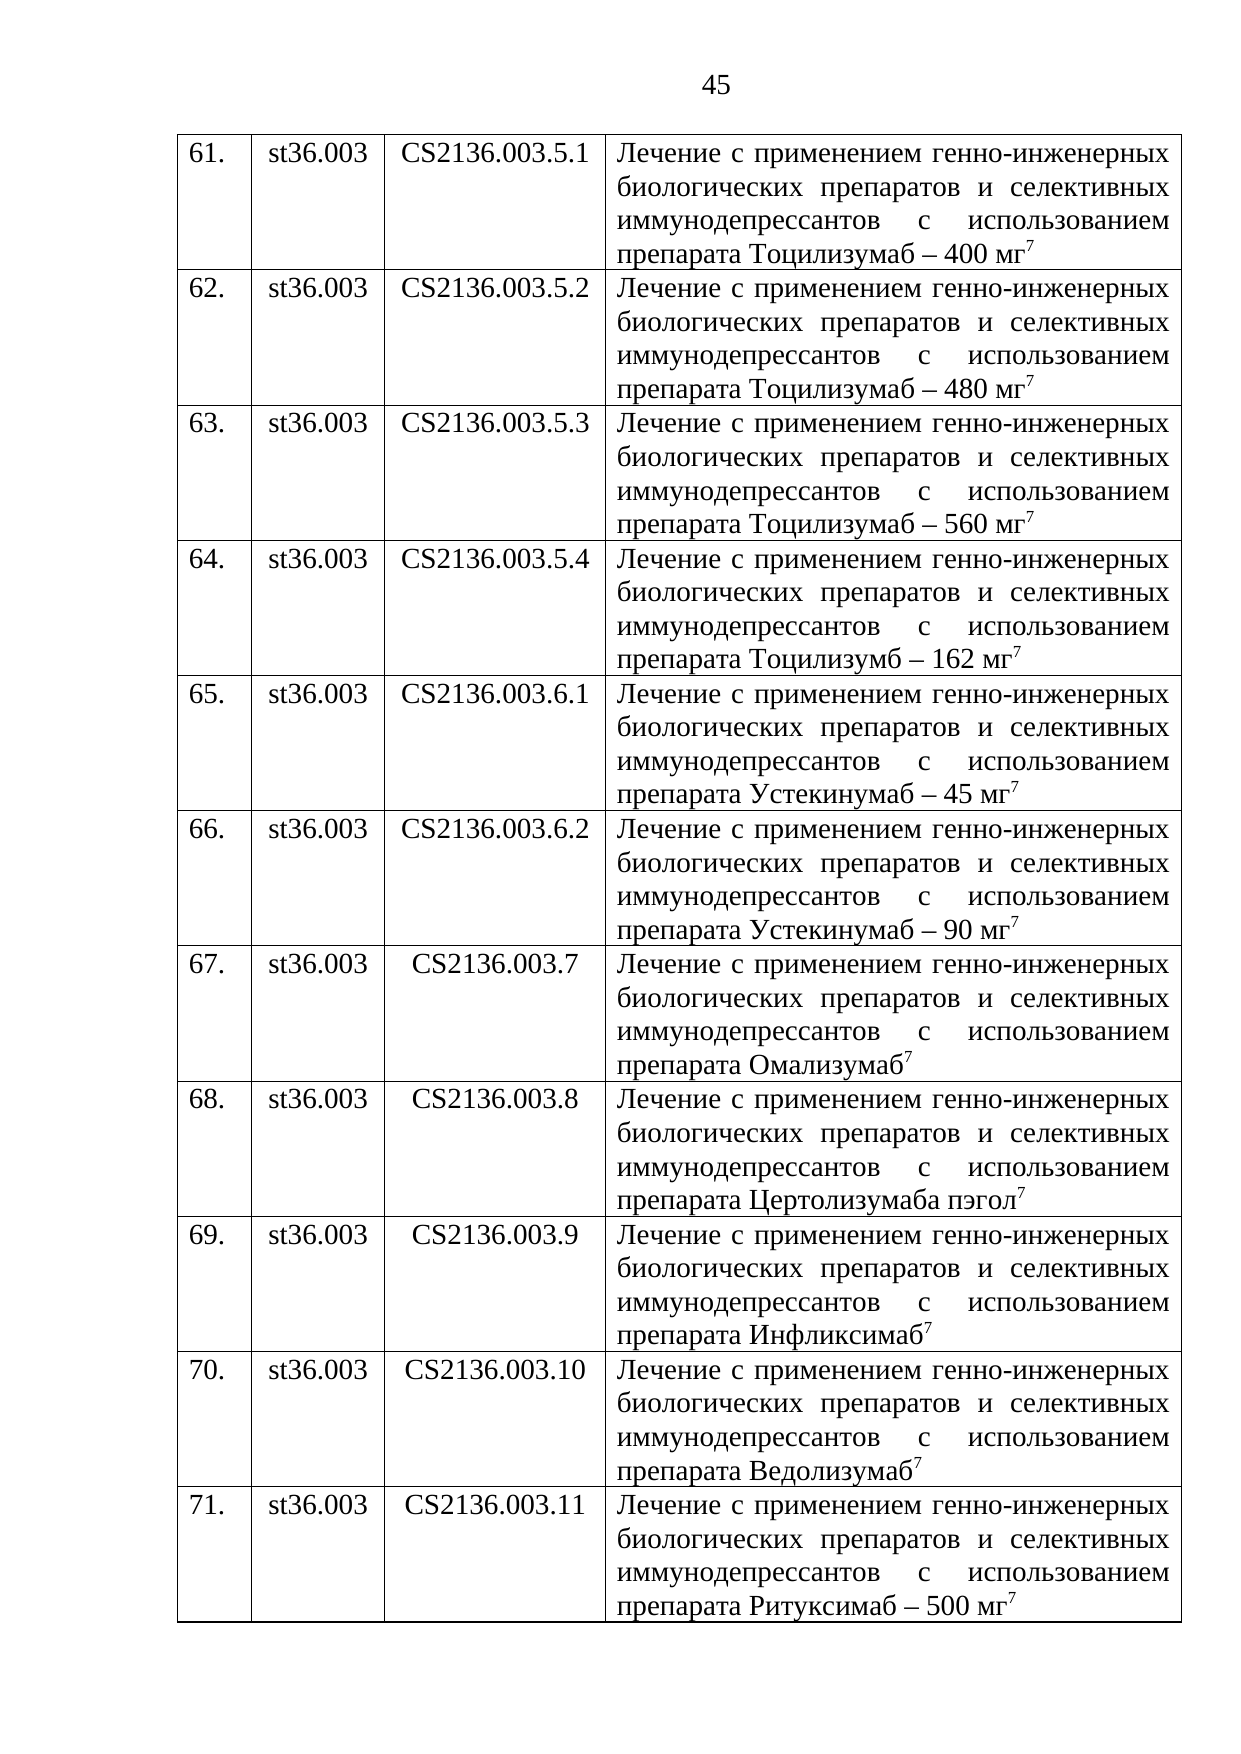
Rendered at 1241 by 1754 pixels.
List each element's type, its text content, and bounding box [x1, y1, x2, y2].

table_cell st36.003 [252, 1487, 384, 1621]
table_cell CS2136.003.9 [385, 1217, 605, 1351]
table_cell CS2136.003.7 [385, 946, 605, 1081]
table_cell Лечение с применением генно-инженерных биологических препаратов и селективных иммунодепрессантов с использованием препарата Устекинумаб – 90 мг7 [606, 811, 1181, 945]
table_cell Лечение с применением генно-инженерных биологических препаратов и селективных иммунодепрессантов с использованием препарата Цертолизумаба пэгол7 [606, 1082, 1181, 1216]
table_cell CS2136.003.6.2 [385, 811, 605, 945]
table_cell 66. [178, 811, 251, 945]
table_cell st36.003 [252, 135, 384, 269]
table_cell 65. [178, 676, 251, 810]
table_cell Лечение с применением генно-инженерных биологических препаратов и селективных иммунодепрессантов с использованием препарата Ритуксимаб – 500 мг7 [606, 1487, 1181, 1621]
table_cell 62. [178, 270, 251, 404]
table_cell st36.003 [252, 811, 384, 945]
table_cell CS2136.003.8 [385, 1082, 605, 1216]
table_cell Лечение с применением генно-инженерных биологических препаратов и селективных иммунодепрессантов с использованием препарата Омализумаб7 [606, 946, 1181, 1081]
table_cell CS2136.003.6.1 [385, 676, 605, 810]
table_cell CS2136.003.5.1 [385, 135, 605, 269]
table_cell 61. [178, 135, 251, 269]
table_cell st36.003 [252, 406, 384, 540]
table_cell st36.003 [252, 1352, 384, 1486]
table_cell Лечение с применением генно-инженерных биологических препаратов и селективных иммунодепрессантов с использованием препарата Тоцилизумаб – 480 мг7 [606, 270, 1181, 404]
table_cell CS2136.003.5.4 [385, 541, 605, 675]
table_cell 68. [178, 1082, 251, 1216]
table_cell st36.003 [252, 1217, 384, 1351]
table_cell 69. [178, 1217, 251, 1351]
table_cell st36.003 [252, 270, 384, 404]
table_cell CS2136.003.5.3 [385, 406, 605, 540]
table_cell Лечение с применением генно-инженерных биологических препаратов и селективных иммунодепрессантов с использованием препарата Тоцилизумб – 162 мг7 [606, 541, 1181, 675]
table_cell 64. [178, 541, 251, 675]
table_cell st36.003 [252, 541, 384, 675]
table_cell Лечение с применением генно-инженерных биологических препаратов и селективных иммунодепрессантов с использованием препарата Инфликсимаб7 [606, 1217, 1181, 1351]
table_cell 67. [178, 946, 251, 1081]
table_cell st36.003 [252, 676, 384, 810]
table_cell Лечение с применением генно-инженерных биологических препаратов и селективных иммунодепрессантов с использованием препарата Тоцилизумаб – 560 мг7 [606, 406, 1181, 540]
table_cell CS2136.003.5.2 [385, 270, 605, 404]
table_cell CS2136.003.11 [385, 1487, 605, 1621]
table_cell Лечение с применением генно-инженерных биологических препаратов и селективных иммунодепрессантов с использованием препарата Устекинумаб – 45 мг7 [606, 676, 1181, 810]
table_cell 71. [178, 1487, 251, 1621]
table_cell Лечение с применением генно-инженерных биологических препаратов и селективных иммунодепрессантов с использованием препарата Ведолизумаб7 [606, 1352, 1181, 1486]
table_cell CS2136.003.10 [385, 1352, 605, 1486]
table_cell st36.003 [252, 1082, 384, 1216]
table_cell 63. [178, 406, 251, 540]
table_cell st36.003 [252, 946, 384, 1081]
table_cell 70. [178, 1352, 251, 1486]
table_cell Лечение с применением генно-инженерных биологических препаратов и селективных иммунодепрессантов с использованием препарата Тоцилизумаб – 400 мг7 [606, 135, 1181, 269]
